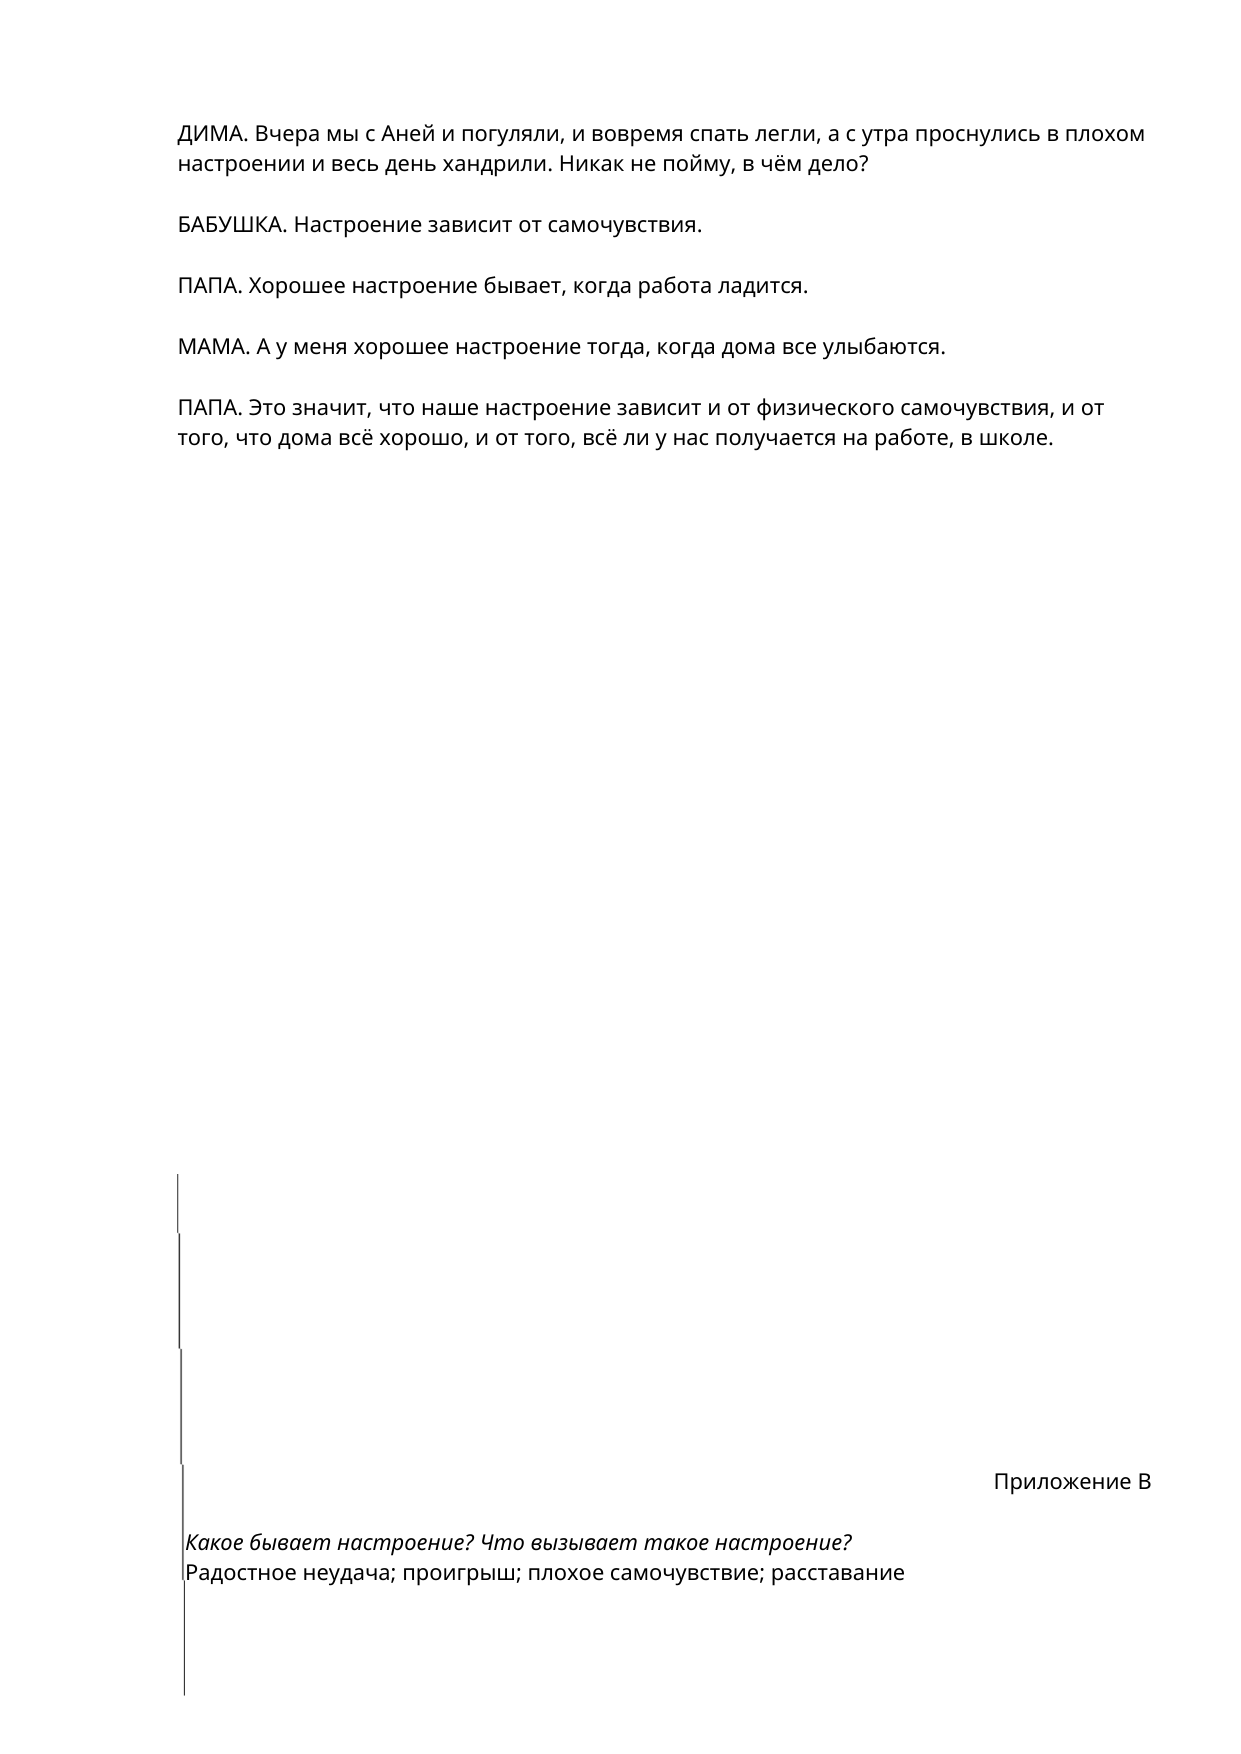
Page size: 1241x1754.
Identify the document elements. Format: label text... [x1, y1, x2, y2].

text БАБУШКА. Настроение зависит от самочувствия. [177, 209, 1152, 239]
text ПАПА. Хорошее настроение бывает, когда работа ладится. [177, 270, 1152, 300]
text ПАПА. Это значит, что наше настроение зависит и от физического самочувствия, и от того, что дома всё хорошо, и от того, всё ли у нас получается на работе, в школе. [177, 392, 1152, 452]
text Приложение В [185, 1466, 1152, 1496]
text ДИМА. Вчера мы с Аней и погуляли, и вовремя спать легли, а с утра проснулись в плохом настроении и весь день хандрили. Никак не пойму, в чём дело? [177, 118, 1152, 178]
text Радостное неудача; проигрыш; плохое самочувствие; расставание [185, 1557, 1152, 1586]
text Какое бывает настроение? Что вызывает такое настроение? [185, 1527, 1152, 1557]
text МАМА. А у меня хорошее настроение тогда, когда дома все улыбаются. [177, 331, 1152, 361]
picture [177, 1174, 185, 1754]
